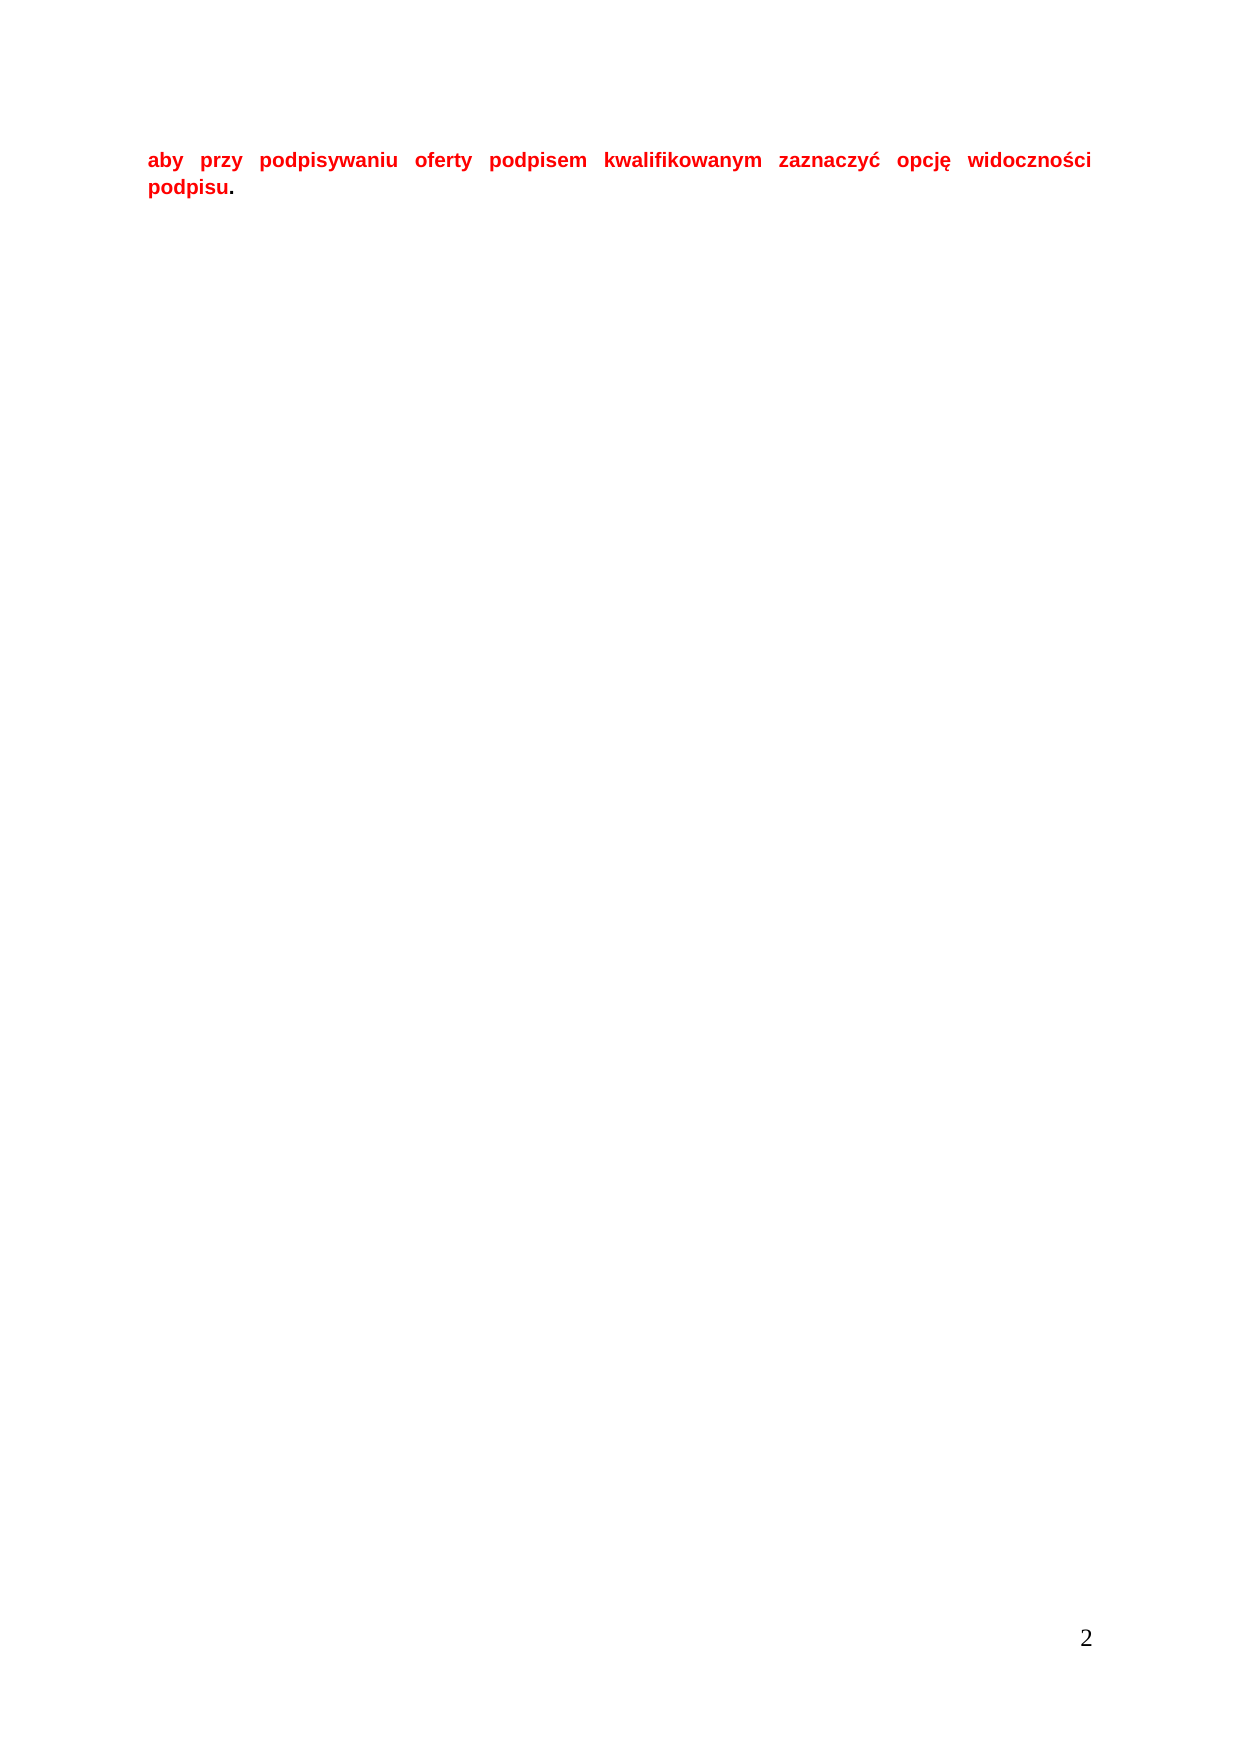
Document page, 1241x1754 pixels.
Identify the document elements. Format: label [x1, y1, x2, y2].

text [148, 148, 1092, 199]
